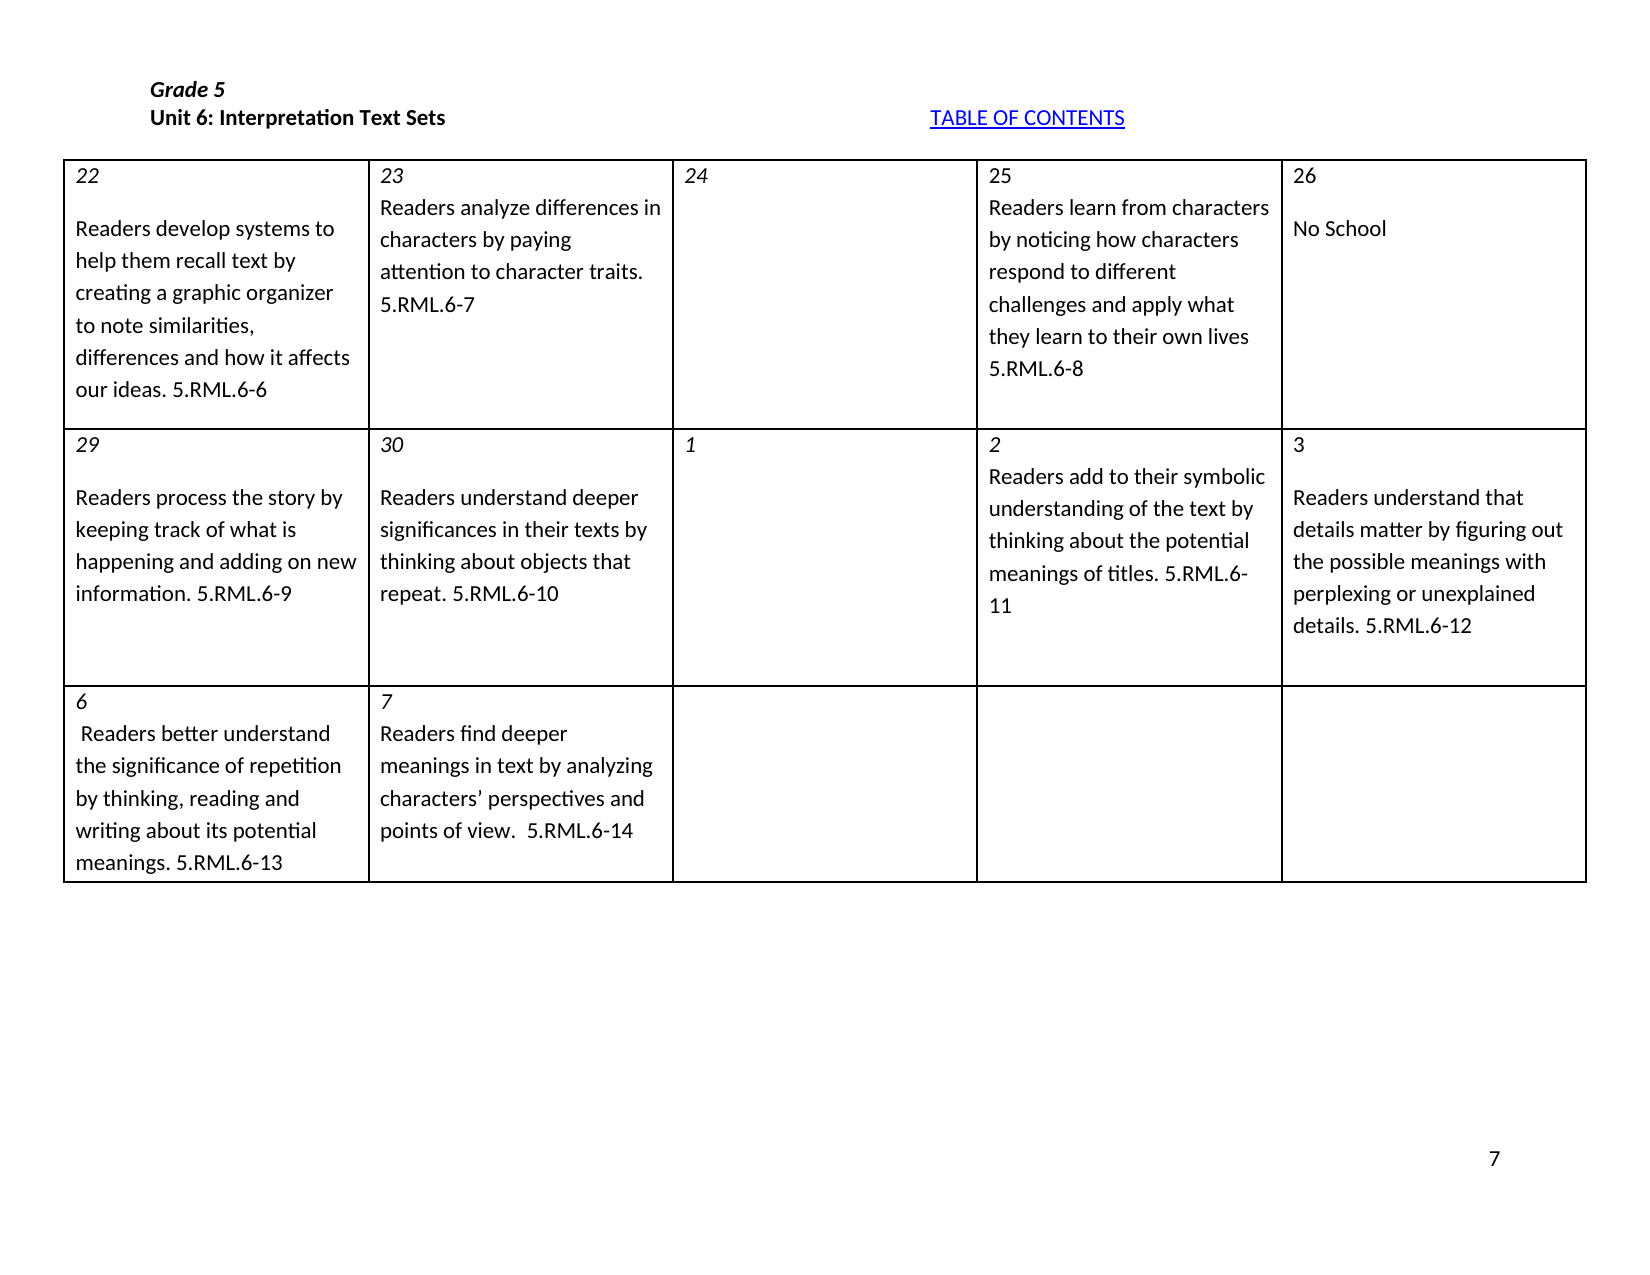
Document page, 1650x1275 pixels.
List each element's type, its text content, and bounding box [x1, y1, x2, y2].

table_cell 22 Readers develop systems to help them recall text by creating a graphic organizer to note similarities, differences and how it affects our ideas. 5.RML.6-6 [65, 161, 368, 428]
table_cell 26 No School [1283, 161, 1585, 428]
table_cell 7 Readers find deeper meanings in text by analyzing characters’ perspectives and points of view. 5.RML.6-14 [370, 687, 672, 881]
table_cell 29 Readers process the story by keeping track of what is happening and adding on new information. 5.RML.6-9 [65, 430, 368, 685]
table_cell [1283, 687, 1585, 881]
table_cell [674, 687, 976, 881]
table_cell 25 Readers learn from characters by noticing how characters respond to different challenges and apply what they learn to their own lives 5.RML.6-8 [978, 161, 1281, 428]
table_cell 2 Readers add to their symbolic understanding of the text by thinking about the potential meanings of titles. 5.RML.6-11 [978, 430, 1281, 685]
table_cell 30 Readers understand deeper significances in their texts by thinking about objects that repeat. 5.RML.6-10 [370, 430, 672, 685]
table_cell [978, 687, 1281, 881]
table_cell 24 [674, 161, 976, 428]
table_cell 23 Readers analyze differences in characters by paying attention to character traits. 5.RML.6-7 [370, 161, 672, 428]
table_cell 1 [674, 430, 976, 685]
table_cell 3 Readers understand that details matter by figuring out the possible meanings with perplexing or unexplained details. 5.RML.6-12 [1283, 430, 1585, 685]
table_cell 6 Readers better understand the significance of repetition by thinking, reading and writing about its potential meanings. 5.RML.6-13 [65, 687, 368, 881]
